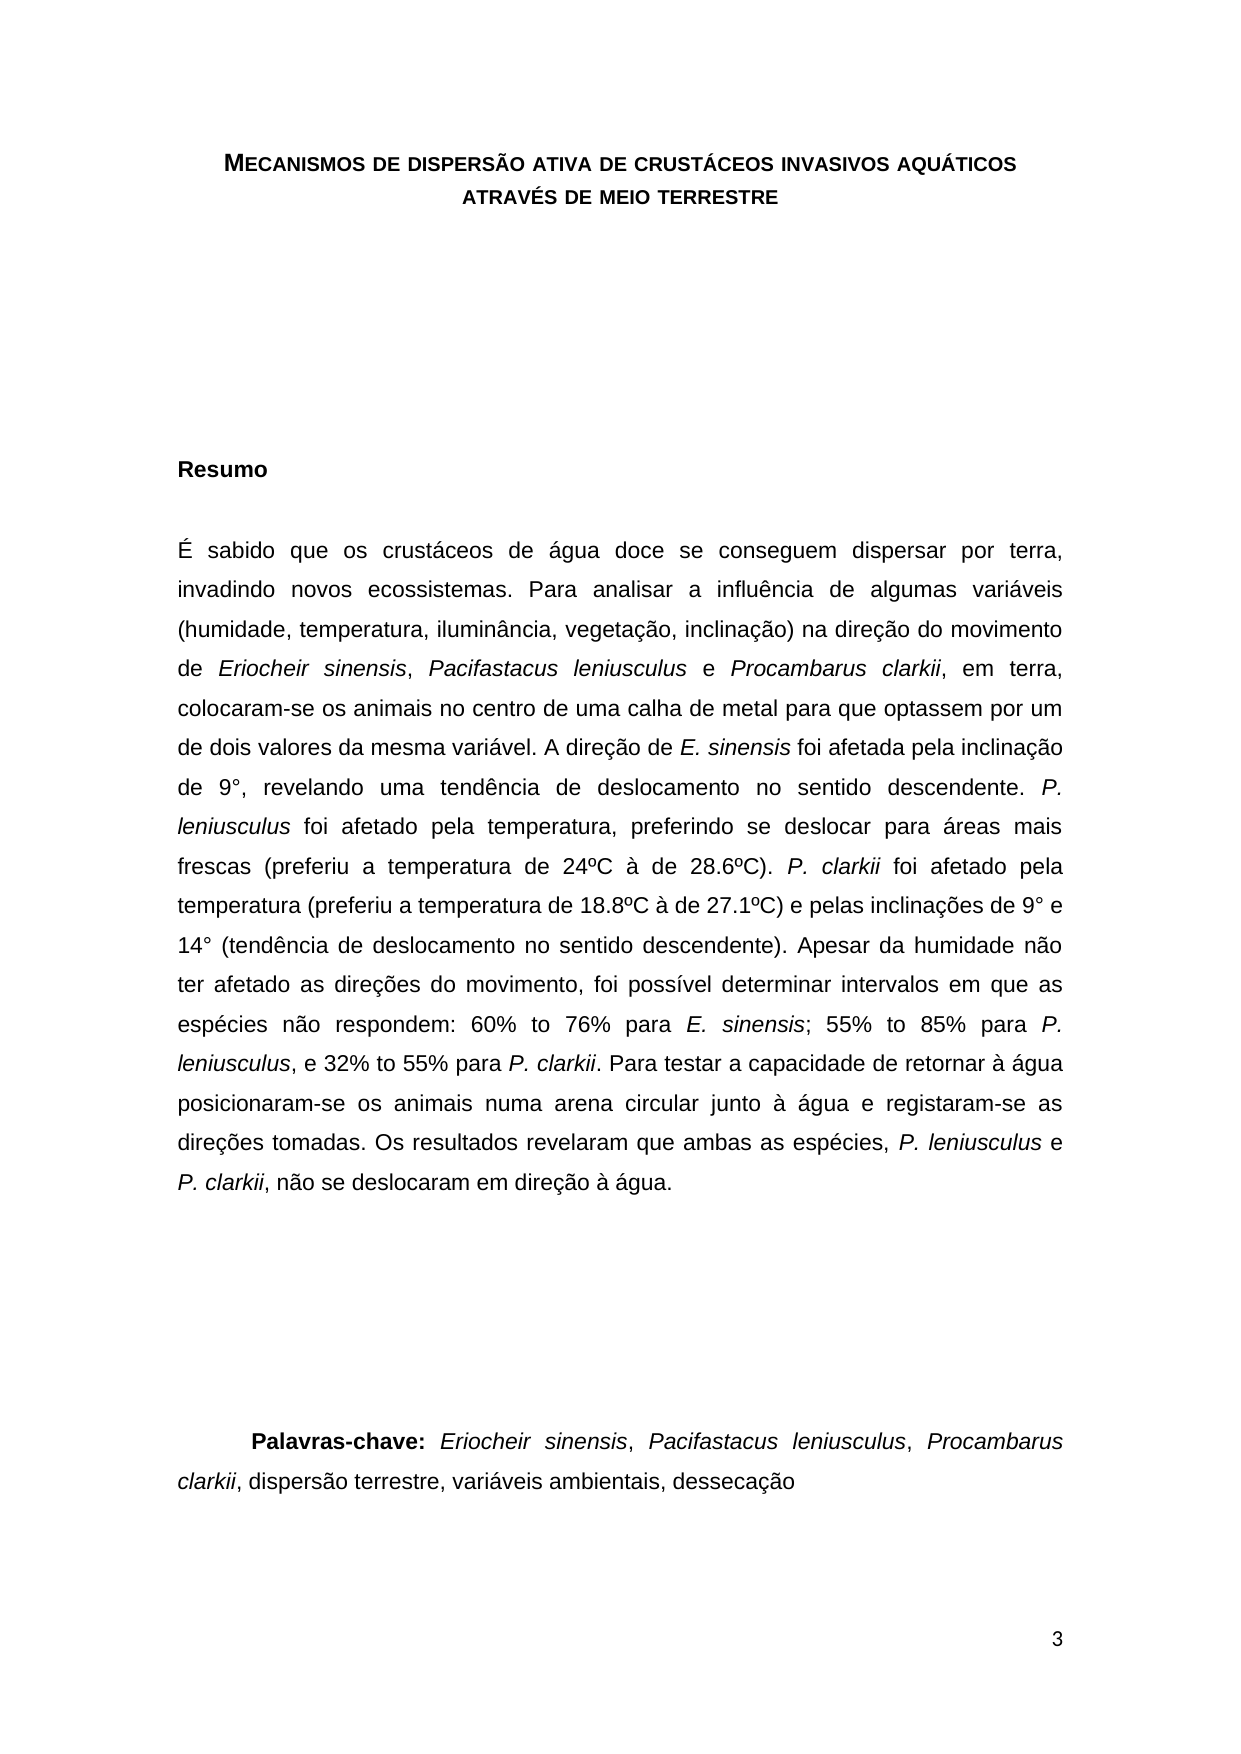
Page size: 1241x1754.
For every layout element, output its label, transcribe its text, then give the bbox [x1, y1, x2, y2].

text Mecanismos de dispersão ativa de crustáceos invasivos aquáticos através de meio terrestre [177, 148, 1063, 209]
text Palavras-chave: Eriocheir sinensis, Pacifastacus leniusculus, Procambarus clarkii, dispersão terrestre, variáveis ambientais, dessecação [177, 1428, 1063, 1494]
subtitle Resumo [177, 456, 1063, 482]
text É sabido que os crustáceos de água doce se conseguem dispersar por terra, invadindo novos ecossistemas. Para analisar a influência de algumas variáveis (humidade, temperatura, iluminância, vegetação, inclinação) na direção do movimento de Eriocheir sinensis, Pacifastacus leniusculus e Procambarus clarkii, em terra, colocaram-se os animais no centro de uma calha de metal para que optassem por um de dois valores da mesma variável. A direção de E. sinensis foi afetada pela inclinação de 9°, revelando uma tendência de deslocamento no sentido descendente. P. leniusculus foi afetado pela temperatura, preferindo se deslocar para áreas mais frescas (preferiu a temperatura de 24ºC à de 28.6ºC). P. clarkii foi afetado pela temperatura (preferiu a temperatura de 18.8ºC à de 27.1ºC) e pelas inclinações de 9° e 14° (tendência de deslocamento no sentido descendente). Apesar da humidade não ter afetado as direções do movimento, foi possível determinar intervalos em que as espécies não respondem: 60% to 76% para E. sinensis; 55% to 85% para P. leniusculus, e 32% to 55% para P. clarkii. Para testar a capacidade de retornar à água posicionaram-se os animais numa arena circular junto à água e registaram-se as direções tomadas. Os resultados revelaram que ambas as espécies, P. leniusculus e P. clarkii, não se deslocaram em direção à água. [177, 537, 1063, 1195]
